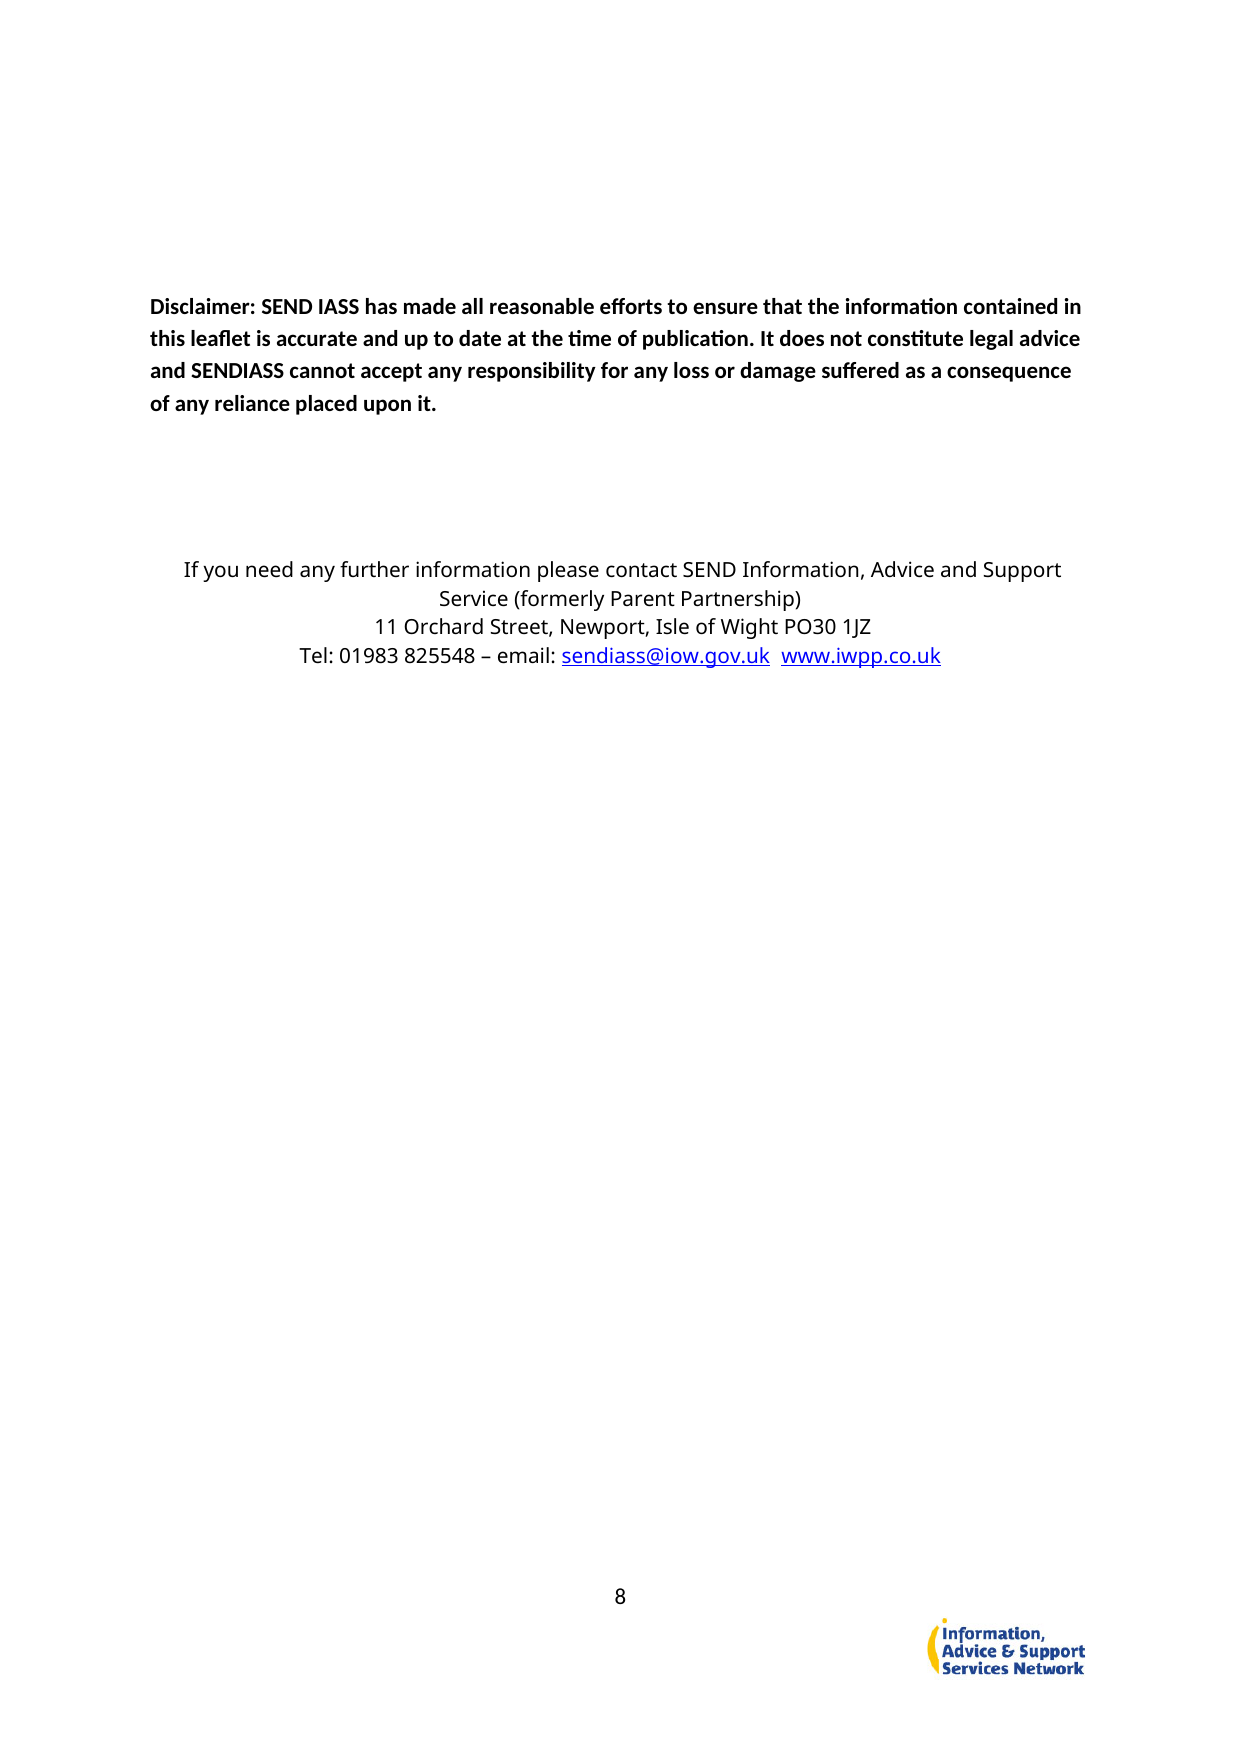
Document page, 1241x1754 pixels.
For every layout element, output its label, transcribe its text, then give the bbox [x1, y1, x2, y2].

text Tel: 01983 825548 – email: sendiass@iow.gov.uk www.iwpp.co.uk [150, 641, 1090, 669]
text 11 Orchard Street, Newport, Isle of Wight PO30 1JZ [150, 612, 1090, 641]
text If you need any further information please contact SEND Information, Advice and Support Service (formerly Parent Partnership) [150, 556, 1090, 612]
text Disclaimer: SEND IASS has made all reasonable efforts to ensure that the information contained in this leaflet is accurate and up to date at the time of publication. It does not constitute legal advice and SENDIASS cannot accept any responsibility for any loss or damage suffered as a consequence of any reliance placed upon it. [150, 292, 1090, 417]
picture [920, 1610, 1091, 1681]
